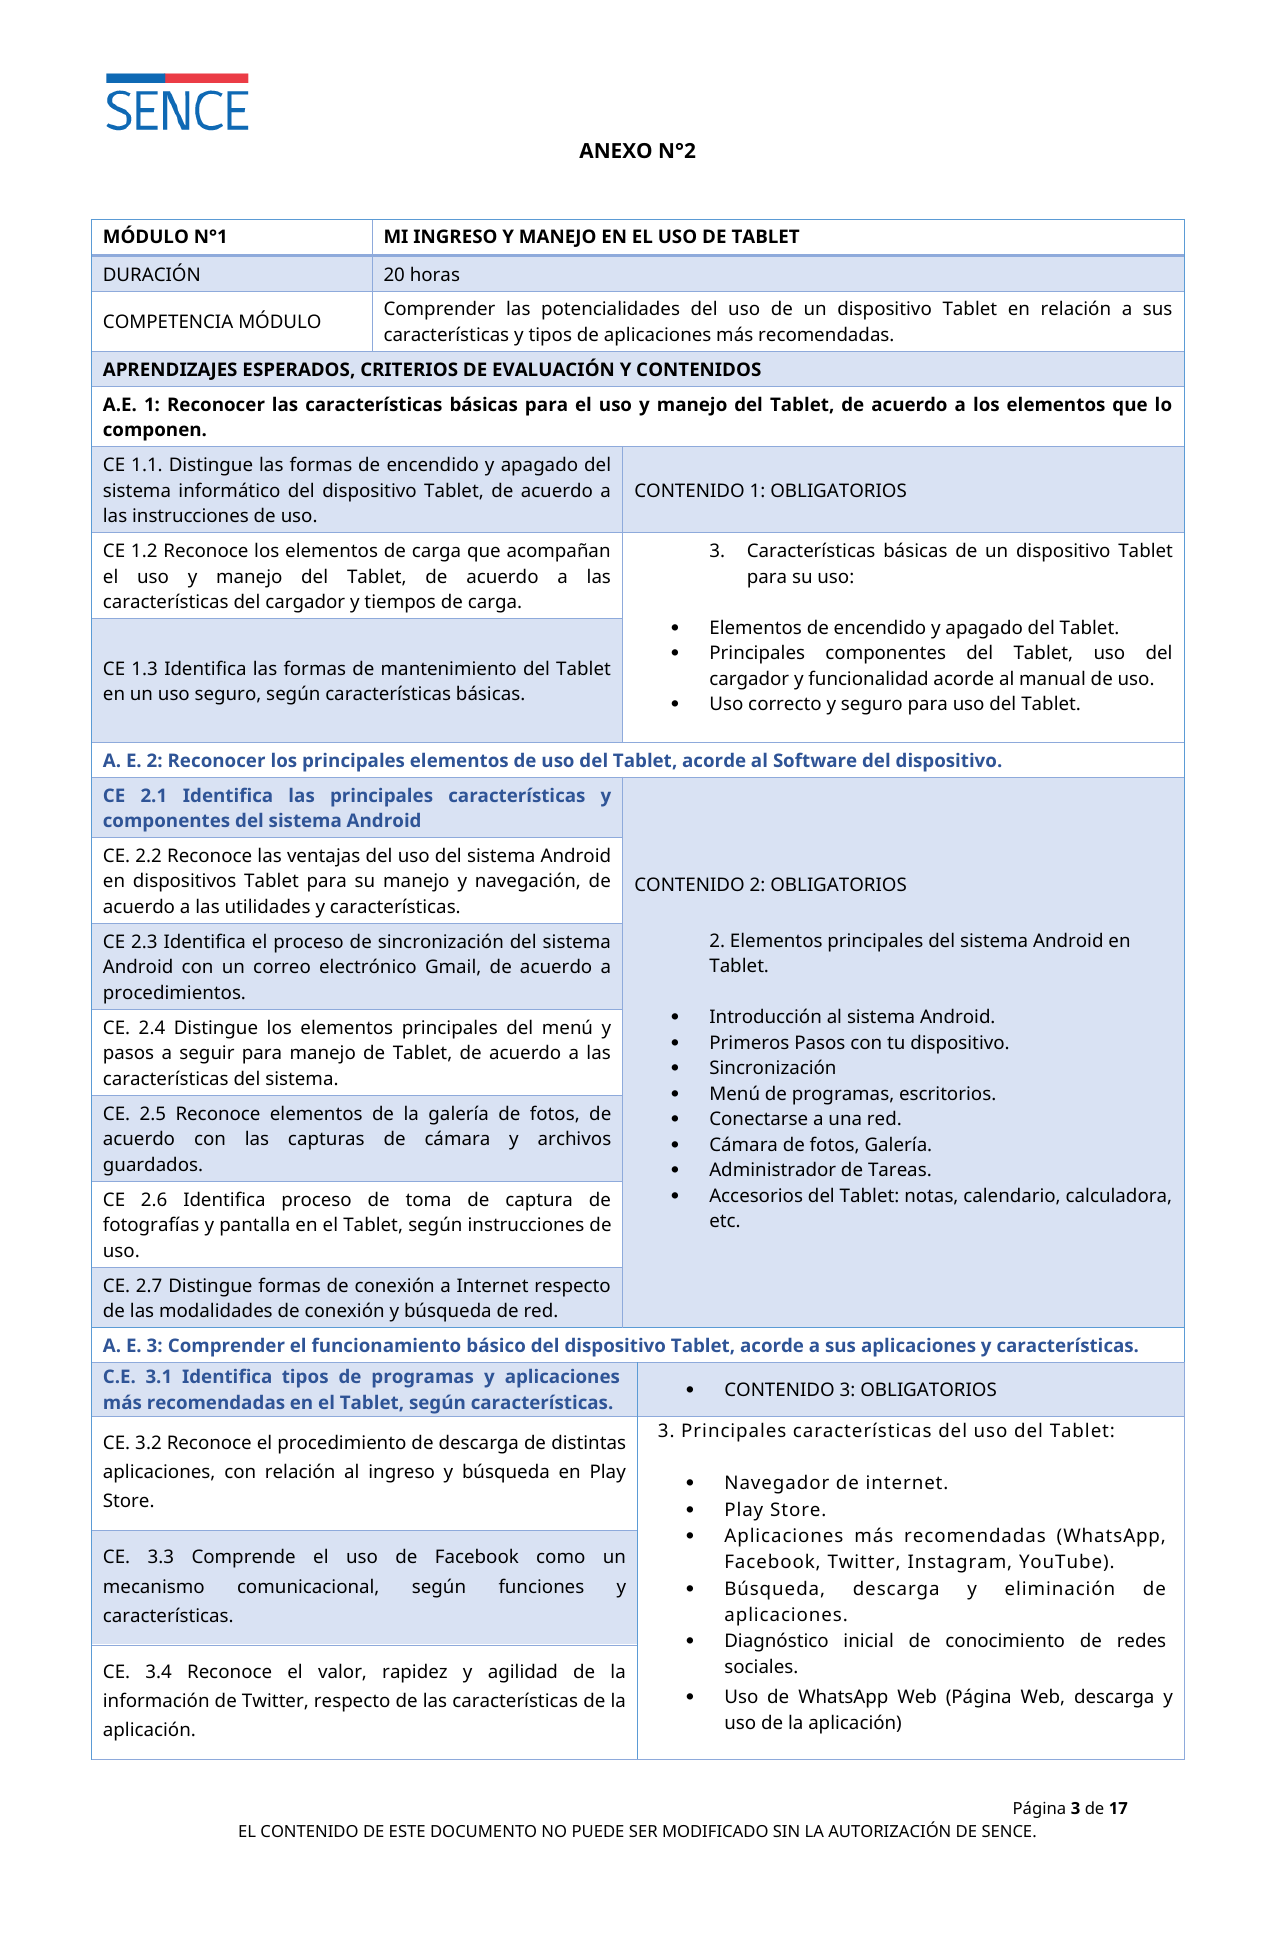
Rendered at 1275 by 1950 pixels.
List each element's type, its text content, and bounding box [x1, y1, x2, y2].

table_cell CONTENIDO 3: OBLIGATORIOS [638, 1363, 1184, 1416]
table_cell A. E. 3: Comprender el funcionamiento básico del dispositivo Tablet, acorde a sus aplicaciones y características. [92, 1328, 1184, 1362]
table_cell APRENDIZAJES ESPERADOS, CRITERIOS DE EVALUACIÓN Y CONTENIDOS [92, 352, 1184, 386]
table_cell CE 2.3 Identifica el proceso de sincronización del sistema Android con un correo electrónico Gmail, de acuerdo a procedimientos. [92, 924, 622, 1009]
table_cell C.E. 3.1 Identifica tipos de programas y aplicaciones más recomendadas en el Tablet, según características. [92, 1363, 637, 1416]
table_header MÓDULO N°1 [92, 220, 372, 253]
table_cell CONTENIDO 2: OBLIGATORIOS 2. Elementos principales del sistema Android en Tablet. Introducción al sistema Android. Primeros Pasos con tu dispositivo. Sincronización Menú de programas, escritorios. Conectarse a una red. Cámara de fotos, Galería. Administrador de Tareas. Accesorios del Tablet: notas, calendario, calculadora, etc. [623, 778, 1184, 1327]
table_cell CE. 2.2 Reconoce las ventajas del uso del sistema Android en dispositivos Tablet para su manejo y navegación, de acuerdo a las utilidades y características. [92, 838, 622, 923]
table_cell CE 1.2 Reconoce los elementos de carga que acompañan el uso y manejo del Tablet, de acuerdo a las características del cargador y tiempos de carga. [92, 533, 622, 618]
table_cell Características básicas de un dispositivo Tablet para su uso: Elementos de encendido y apagado del Tablet. Principales componentes del Tablet, uso del cargador y funcionalidad acorde al manual de uso. Uso correcto y seguro para uso del Tablet. [623, 533, 1184, 742]
table_cell CE 1.1. Distingue las formas de encendido y apagado del sistema informático del dispositivo Tablet, de acuerdo a las instrucciones de uso. [92, 447, 622, 532]
table_cell Comprender las potencialidades del uso de un dispositivo Tablet en relación a sus características y tipos de aplicaciones más recomendadas. [373, 292, 1184, 351]
table_cell CONTENIDO 1: OBLIGATORIOS [623, 447, 1184, 532]
picture [106, 73, 249, 135]
table_cell CE. 2.4 Distingue los elementos principales del menú y pasos a seguir para manejo de Tablet, de acuerdo a las características del sistema. [92, 1010, 622, 1095]
table_cell DURACIÓN [92, 257, 372, 291]
table_cell CE. 2.7 Distingue formas de conexión a Internet respecto de las modalidades de conexión y búsqueda de red. [92, 1268, 622, 1327]
table_cell CE. 3.4 Reconoce el valor, rapidez y agilidad de la información de Twitter, respecto de las características de la aplicación. [92, 1646, 637, 1759]
table_cell CE 1.3 Identifica las formas de mantenimiento del Tablet en un uso seguro, según características básicas. [92, 619, 622, 742]
table_cell CE. 2.5 Reconoce elementos de la galería de fotos, de acuerdo con las capturas de cámara y archivos guardados. [92, 1096, 622, 1181]
table_header MI INGRESO Y MANEJO EN EL USO DE TABLET [373, 220, 1184, 253]
table_cell 3. Principales características del uso del Tablet: Navegador de internet. Play Store. Aplicaciones más recomendadas (WhatsApp, Facebook, Twitter, Instagram, YouTube). Búsqueda, descarga y eliminación de aplicaciones. Diagnóstico inicial de conocimiento de redes sociales. Uso de WhatsApp Web (Página Web, descarga y uso de la aplicación) Usos del dispositivo. [638, 1417, 1184, 1759]
table_cell 20 horas [373, 257, 1184, 291]
table_cell CE. 3.3 Comprende el uso de Facebook como un mecanismo comunicacional, según funciones y características. [92, 1531, 637, 1644]
table_cell A. E. 2: Reconocer los principales elementos de uso del Tablet, acorde al Software del dispositivo. [92, 743, 1184, 777]
table_cell CE 2.1 Identifica las principales características y componentes del sistema Android [92, 778, 622, 837]
table_cell COMPETENCIA MÓDULO [92, 292, 372, 351]
table_cell A.E. 1: Reconocer las características básicas para el uso y manejo del Tablet, de acuerdo a los elementos que lo componen. [92, 387, 1184, 446]
table_cell CE. 3.2 Reconoce el procedimiento de descarga de distintas aplicaciones, con relación al ingreso y búsqueda en Play Store. [92, 1417, 637, 1530]
table_cell CE 2.6 Identifica proceso de toma de captura de fotografías y pantalla en el Tablet, según instrucciones de uso. [92, 1182, 622, 1267]
